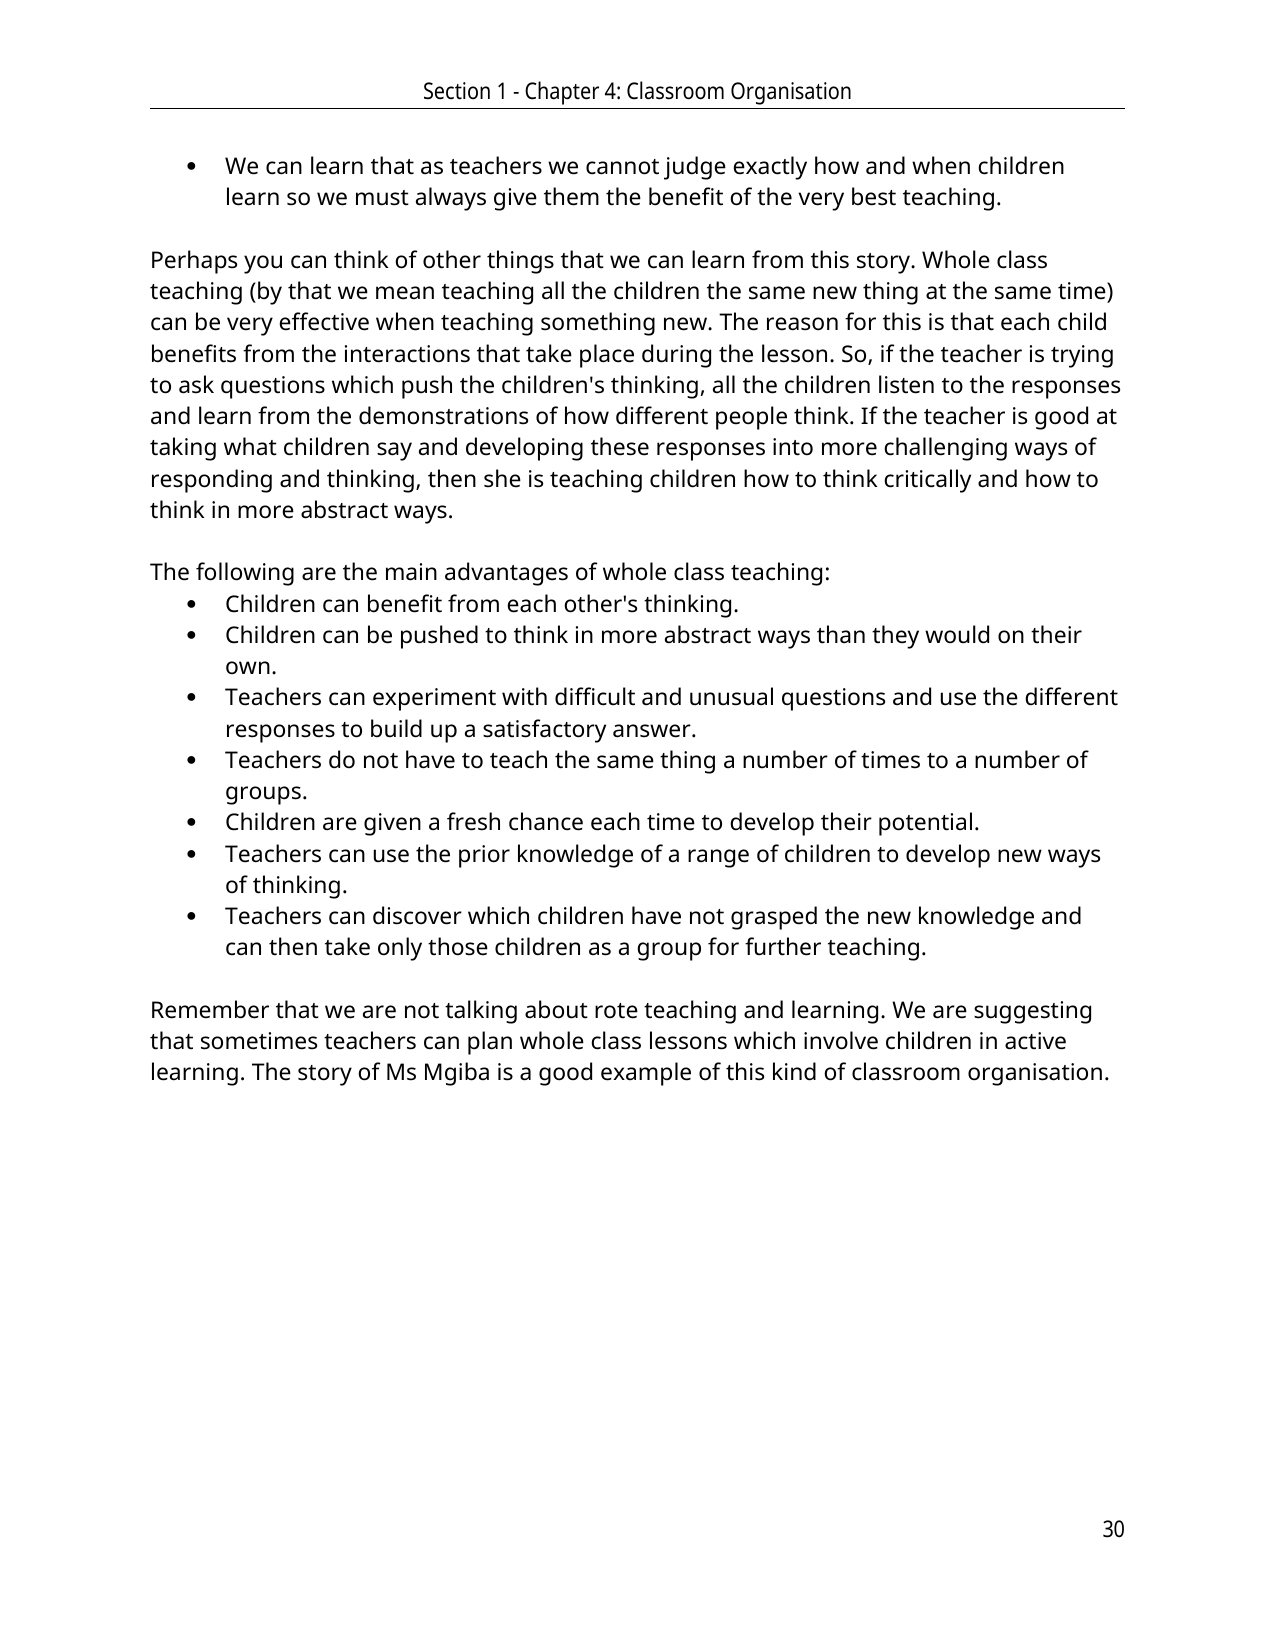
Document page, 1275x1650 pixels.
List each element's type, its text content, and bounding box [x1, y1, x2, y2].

text Remember that we are not talking about rote teaching and learning. We are suggesting that sometimes teachers can plan whole class lessons which involve children in active learning. The story of Ms Mgiba is a good example of this kind of classroom organisation. [150, 994, 1125, 1087]
list Children can be pushed to think in more abstract ways than they would on their own. [187, 619, 1125, 681]
list We can learn that as teachers we cannot judge exactly how and when children learn so we must always give them the benefit of the very best teaching. [187, 150, 1125, 212]
list Teachers can experiment with difficult and unusual questions and use the different responses to build up a satisfactory answer. [187, 681, 1125, 744]
text Perhaps you can think of other things that we can learn from this story. Whole class teaching (by that we mean teaching all the children the same new thing at the same time) can be very effective when teaching something new. The reason for this is that each child benefits from the interactions that take place during the lesson. So, if the teacher is trying to ask questions which push the children's thinking, all the children listen to the responses and learn from the demonstrations of how different people think. If the teacher is good at taking what children say and developing these responses into more challenging ways of responding and thinking, then she is teaching children how to think critically and how to think in more abstract ways. [150, 244, 1125, 525]
list Children are given a fresh chance each time to develop their potential. [187, 806, 1125, 837]
list Teachers do not have to teach the same thing a number of times to a number of groups. [187, 744, 1125, 806]
list Children can benefit from each other's thinking. [187, 587, 1125, 619]
text The following are the main advantages of whole class teaching: [150, 556, 1125, 587]
list Teachers can discover which children have not grasped the new knowledge and can then take only those children as a group for further teaching. [187, 900, 1125, 962]
list Teachers can use the prior knowledge of a range of children to develop new ways of thinking. [187, 837, 1125, 900]
